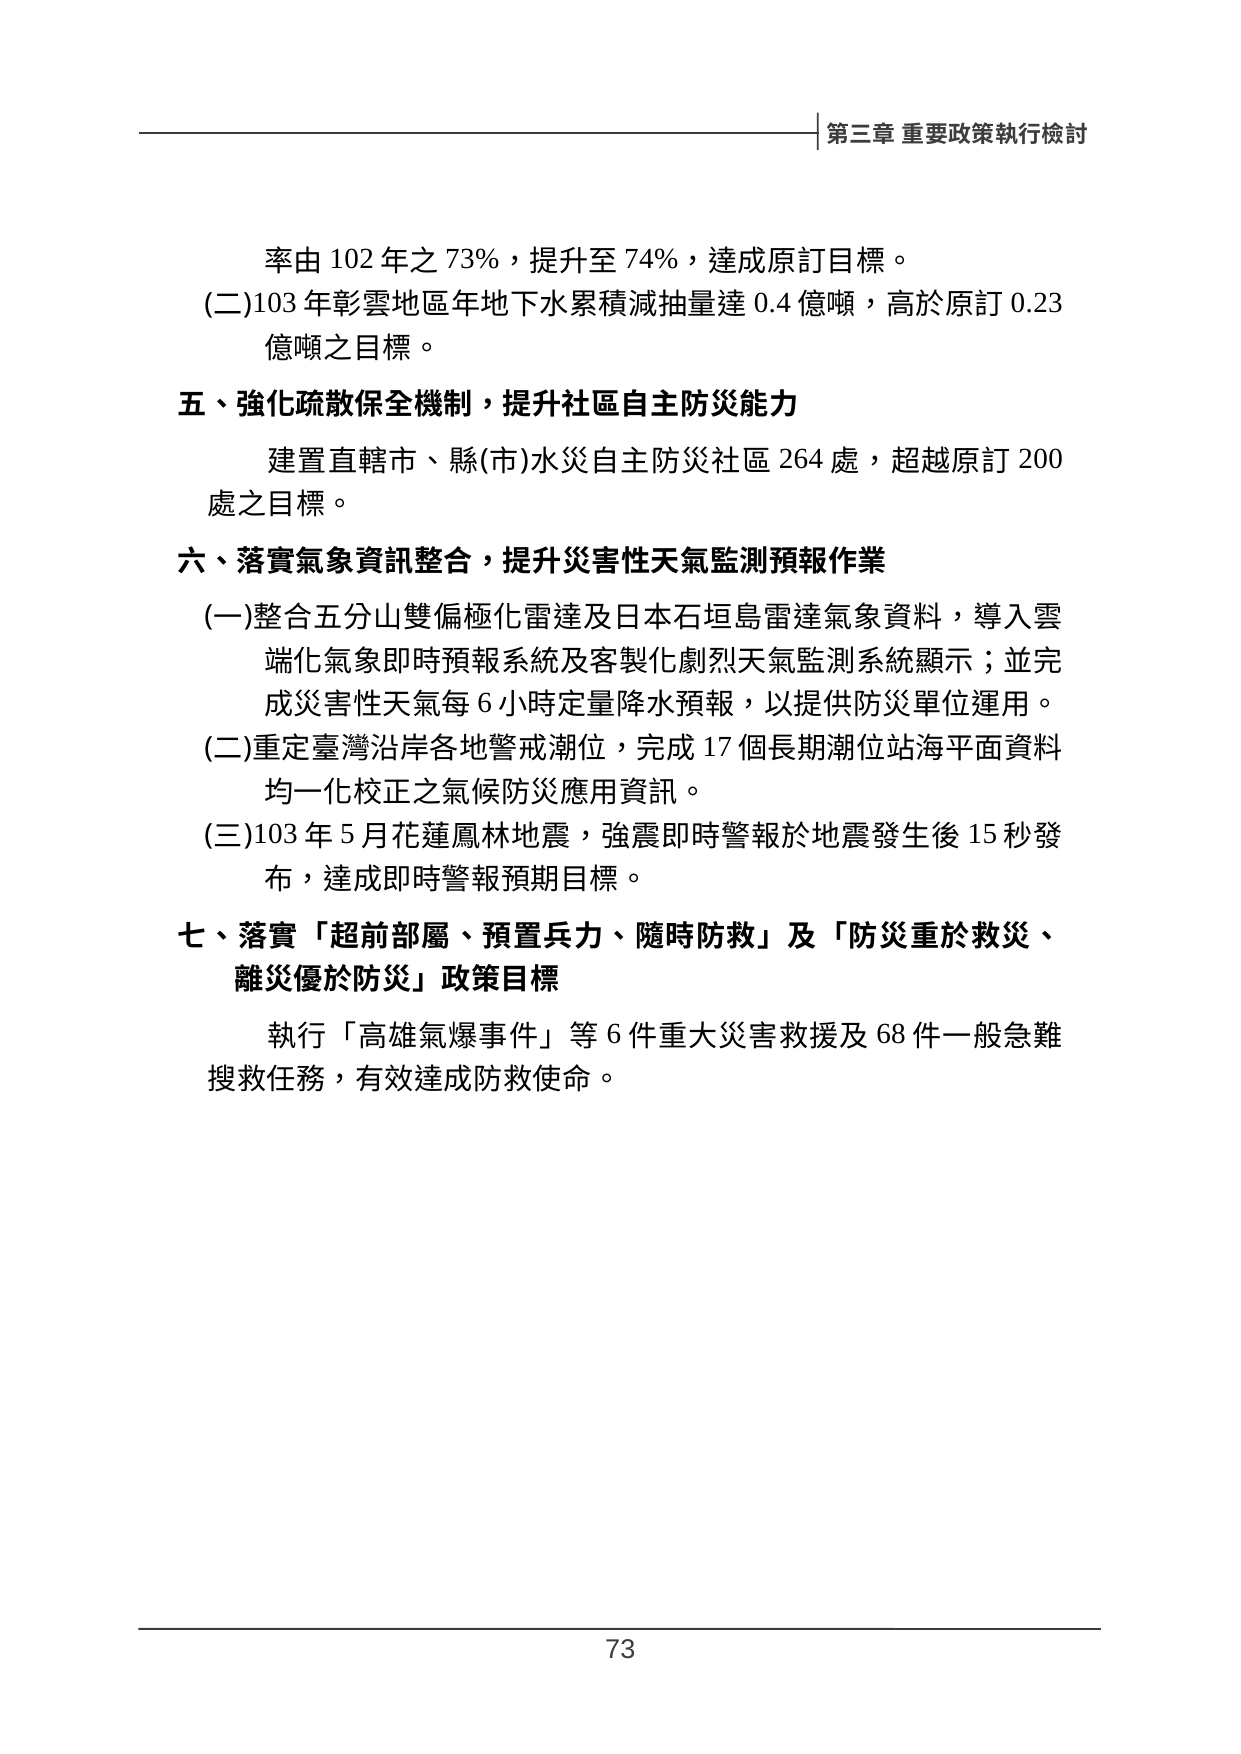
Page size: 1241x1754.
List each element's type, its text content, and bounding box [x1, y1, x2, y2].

text 執行「高雄氣爆事件」等6件重大災害救援及68件一般急難搜救任務，有效達成防救使命。 [207, 1011, 1063, 1099]
text 建置直轄市、縣(市)水災自主防災社區264處，超越原訂200處之目標。 [207, 436, 1063, 524]
text (二)重定臺灣沿岸各地警戒潮位，完成17個長期潮位站海平面資料均一化校正之氣候防災應用資訊。 [204, 724, 1063, 811]
text (三)103年5月花蓮鳳林地震，強震即時警報於地震發生後15秒發布，達成即時警報預期目標。 [204, 811, 1063, 899]
text 七、落實「超前部屬、預置兵力、隨時防救」及「防災重於救災、離災優於防災」政策目標 [177, 911, 1063, 999]
text 五、強化疏散保全機制，提升社區自主防災能力 [177, 380, 1063, 424]
text (一)整合五分山雙偏極化雷達及日本石垣島雷達氣象資料，導入雲端化氣象即時預報系統及客製化劇烈天氣監測系統顯示；並完成災害性天氣每6小時定量降水預報，以提供防災單位運用。 [204, 593, 1063, 724]
text (二)103年彰雲地區年地下水累積減抽量達0.4億噸，高於原訂0.23億噸之目標。 [204, 280, 1063, 368]
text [204, 236, 1063, 280]
text 六、落實氣象資訊整合，提升災害性天氣監測預報作業 [177, 536, 1063, 580]
